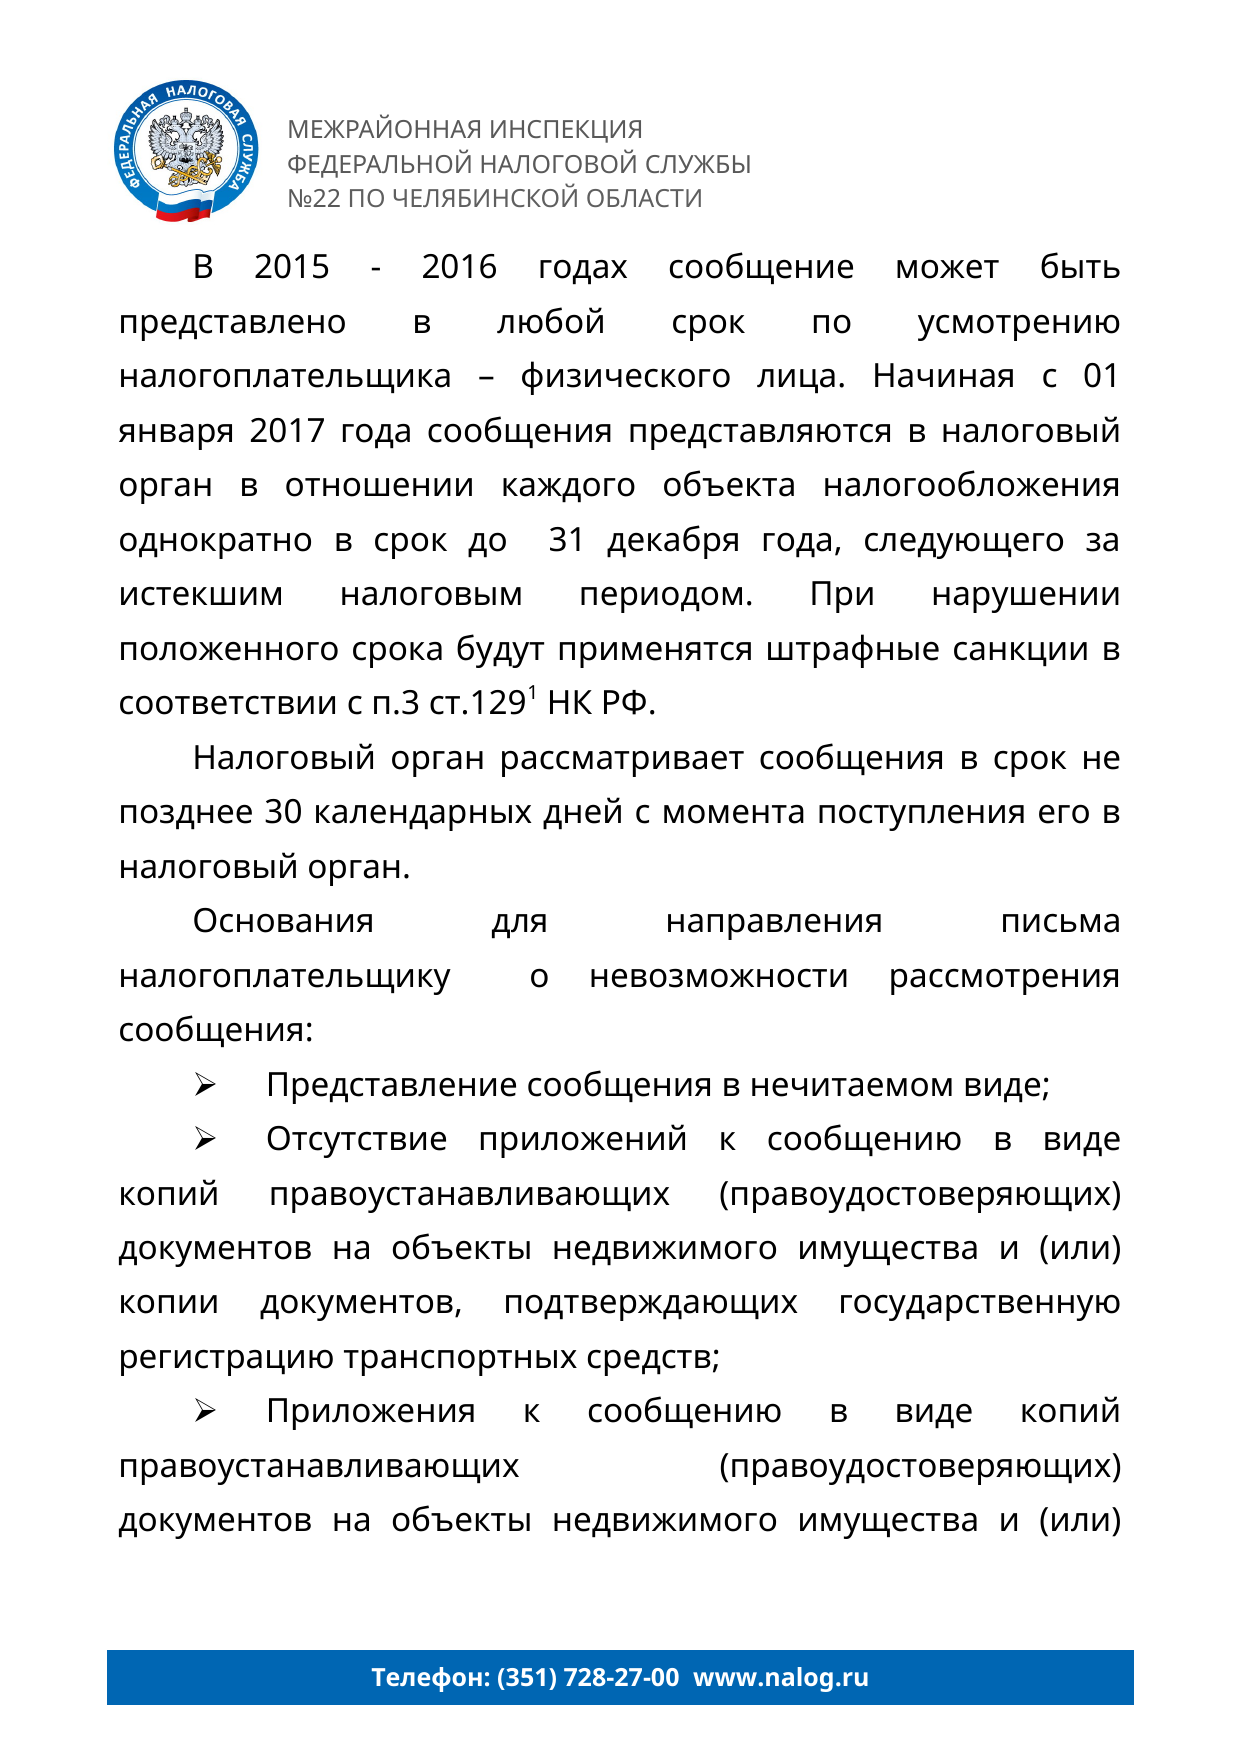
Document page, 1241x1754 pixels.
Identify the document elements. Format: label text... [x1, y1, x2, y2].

text Основания для направления письма налогоплательщику о невозможности рассмотрения сообщения: [118, 897, 1122, 1051]
text Налоговый орган рассматривает сообщения в срок не позднее 30 календарных дней с момента поступления его в налоговый орган. [118, 733, 1122, 888]
list Представление сообщения в нечитаемом виде; [118, 1060, 1122, 1106]
picture [105, 73, 269, 225]
list Отсутствие приложений к сообщению в виде копий правоустанавливающих (правоудостоверяющих) документов на объекты недвижимого имущества и (или) копии документов, подтверждающих государственную регистрацию транспортных средств; [118, 1115, 1122, 1378]
text В 2015 - 2016 годах сообщение может быть представлено в любой срок по усмотрению налогоплательщика – физического лица. Начиная с 01 января 2017 года сообщения представляются в налоговый орган в отношении каждого объекта налогообложения однократно в срок до 31 декабря года, следующего за истекшим налоговым периодом. При нарушении положенного срока будут применятся штрафные санкции в соответствии с п.3 ст.1291 НК РФ. [118, 243, 1122, 724]
